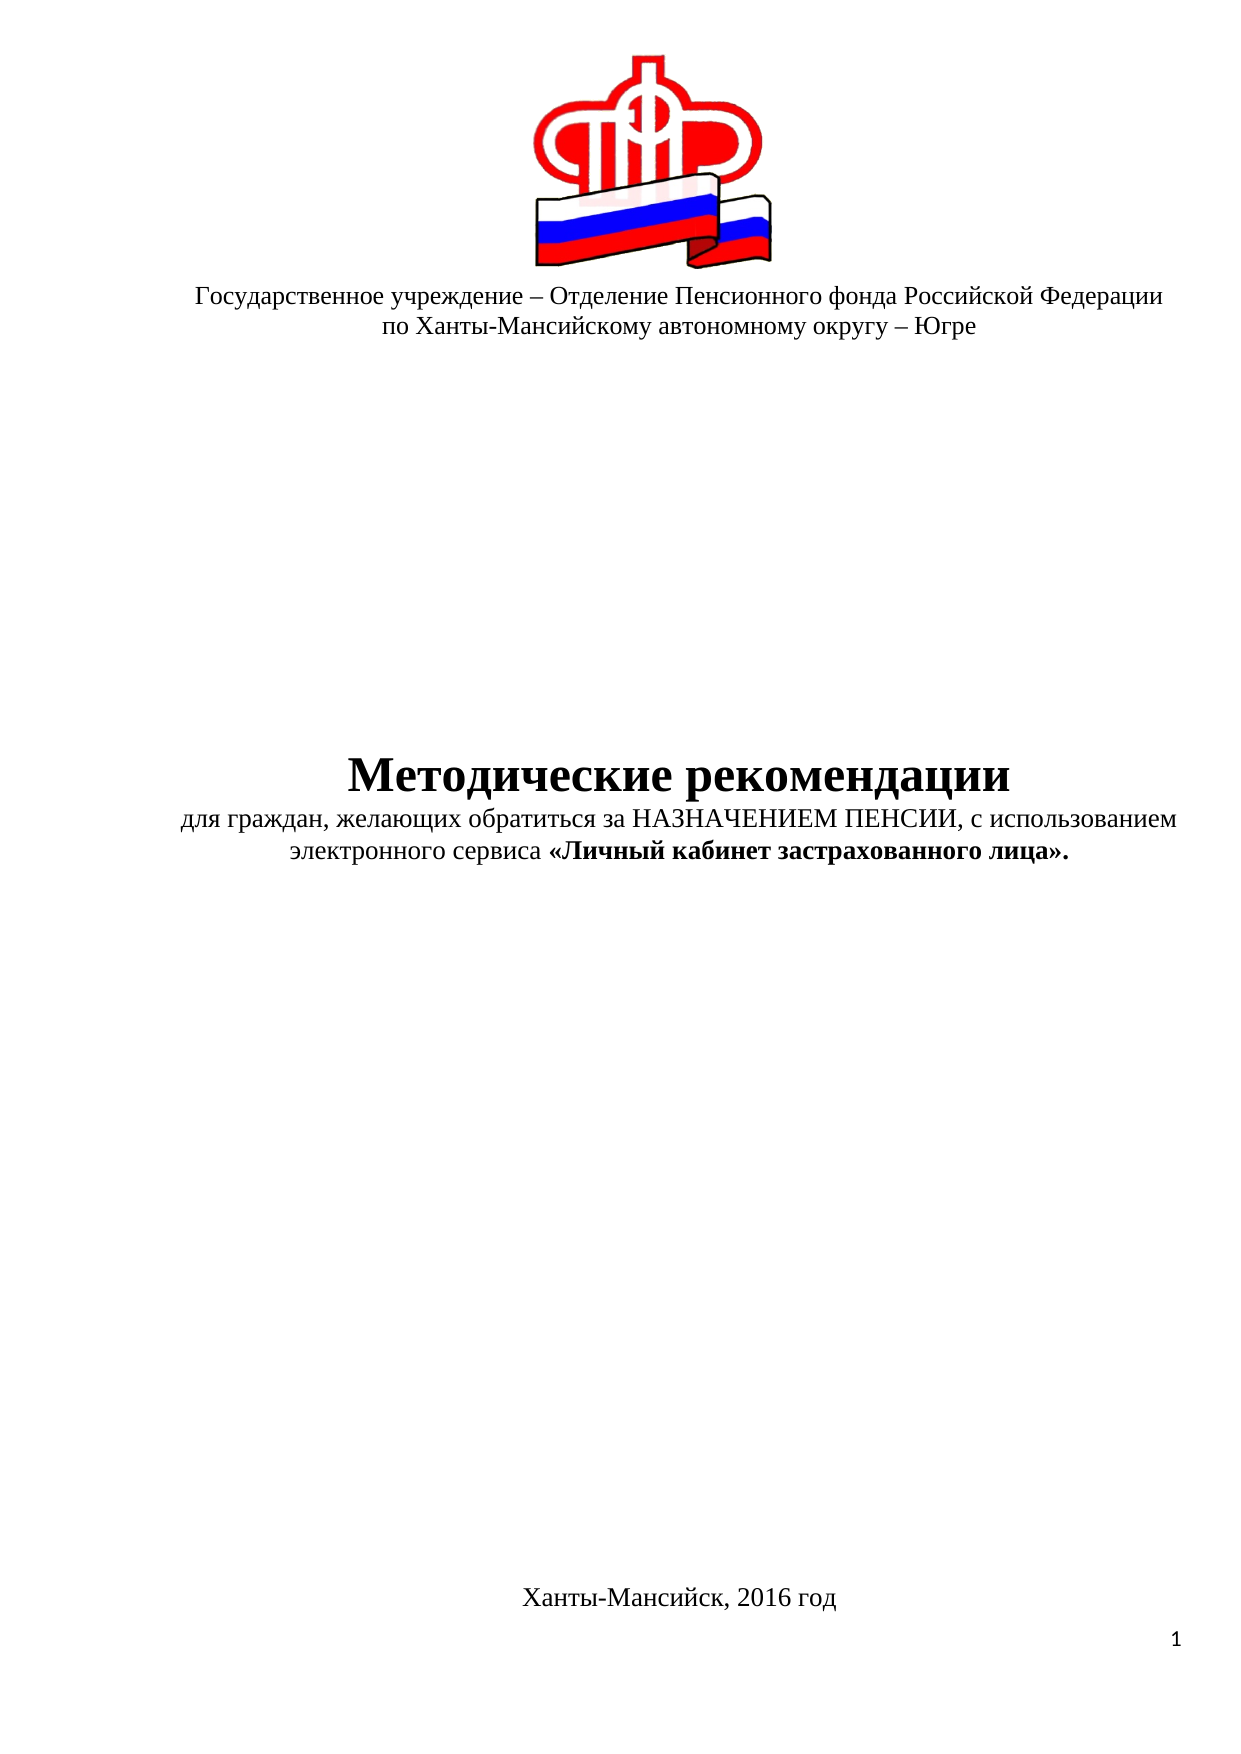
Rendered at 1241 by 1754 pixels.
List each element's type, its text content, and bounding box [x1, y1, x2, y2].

text для граждан, желающих обратиться за НАЗНАЧЕНИЕМ ПЕНСИИ, с использованием электронного сервиса «Личный кабинет застрахованного лица». [177, 803, 1181, 865]
text Ханты-Мансийск, 2016 год [177, 1581, 1181, 1612]
text Методические рекомендации [177, 745, 1181, 803]
text по Ханты-Мансийскому автономному округу – Югре [177, 310, 1181, 340]
text Государственное учреждение – Отделение Пенсионного фонда Российской Федерации [177, 280, 1181, 310]
picture [532, 54, 772, 269]
